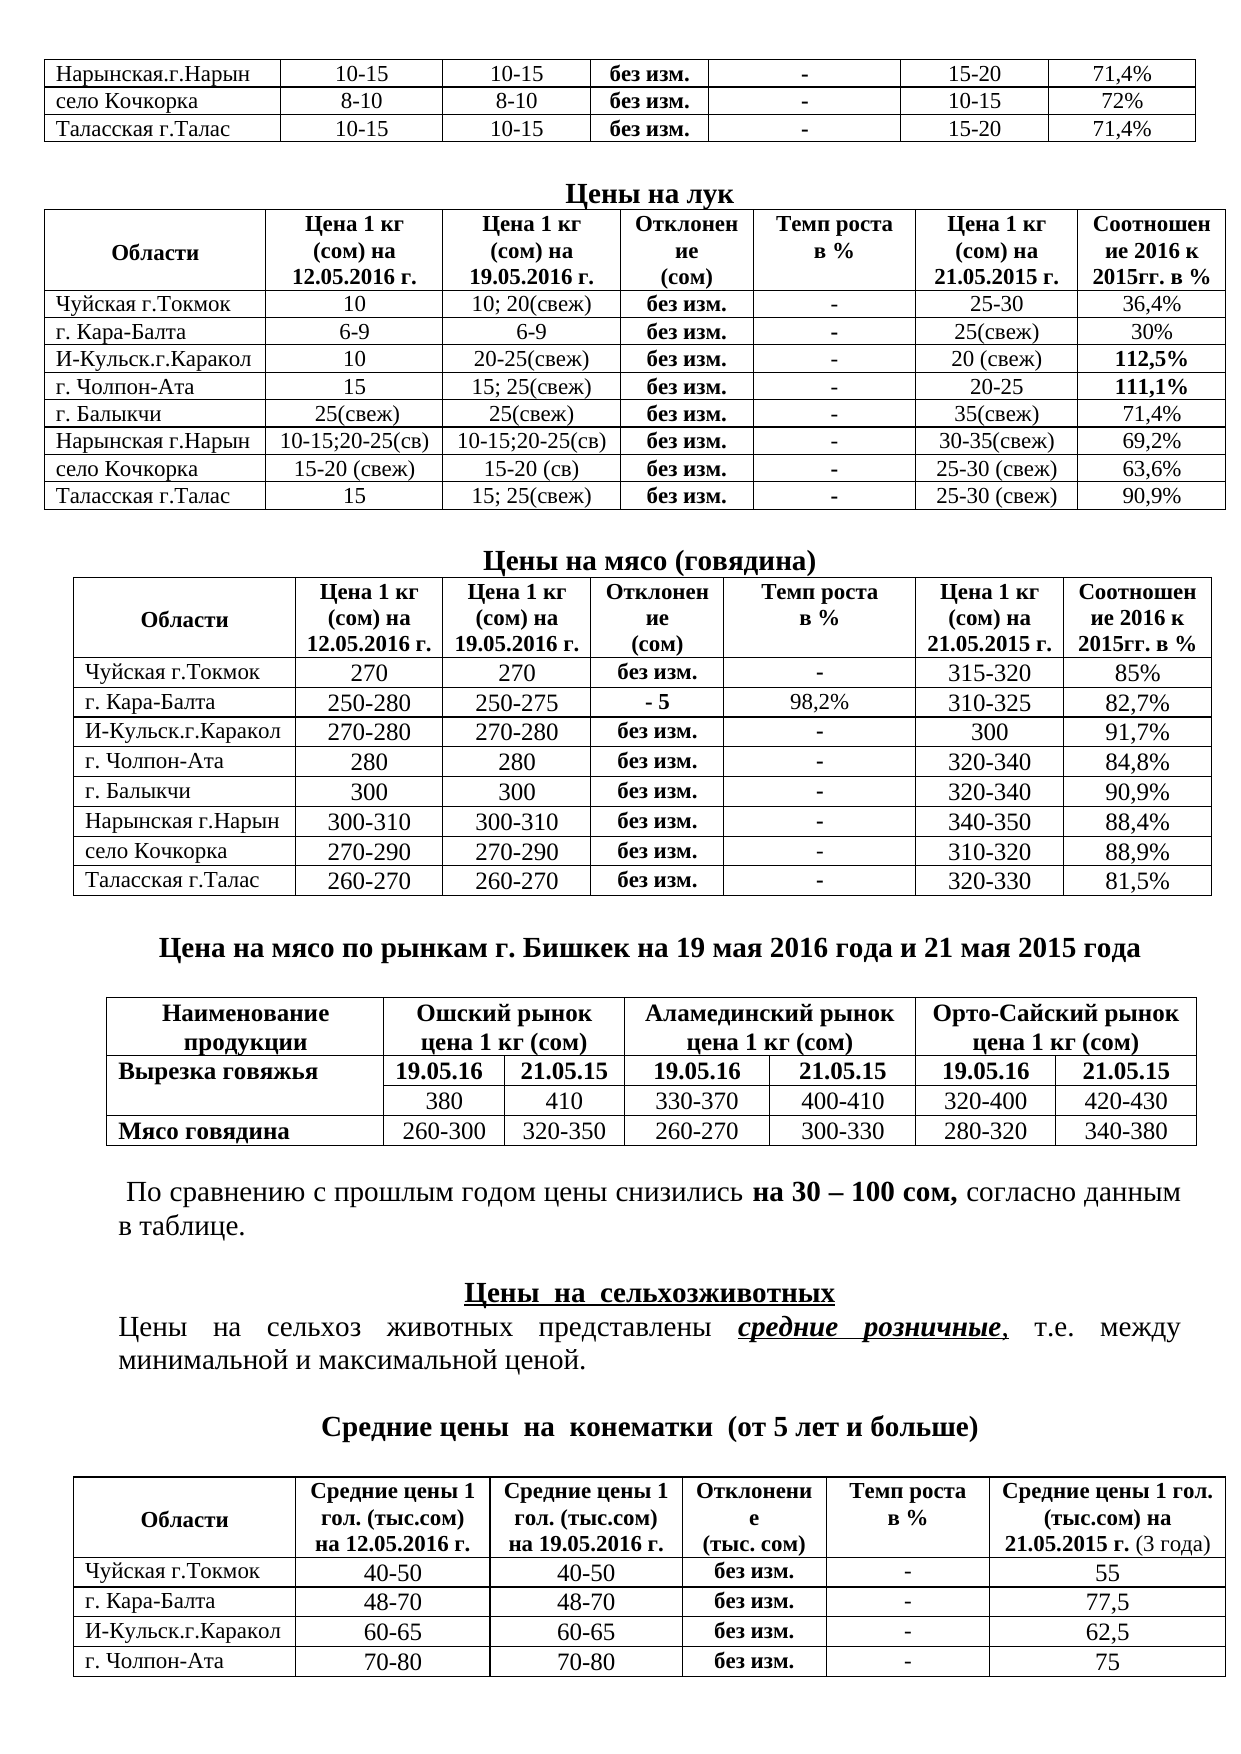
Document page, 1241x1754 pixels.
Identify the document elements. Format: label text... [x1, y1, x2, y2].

table_cell без изм. [621, 428, 753, 454]
table_cell 90,9% [1078, 482, 1225, 509]
table_cell 75 [990, 1647, 1225, 1676]
table_cell г. Чолпон-Ата [74, 1647, 295, 1676]
table_header Темп роста в % [827, 1478, 989, 1557]
table_cell г. Кара-Балта [74, 688, 295, 716]
table_header Цена 1 кг (сом) на 21.05.2015 г. [916, 578, 1063, 657]
table_cell 85% [1064, 658, 1211, 687]
table_cell без изм. [591, 658, 723, 687]
table_cell И-Кульск.г.Каракол [74, 718, 295, 746]
table_cell 70-80 [296, 1647, 489, 1676]
table_cell - [724, 718, 915, 746]
table_header Цена 1 кг (сом) на 21.05.2015 г. [916, 210, 1077, 289]
table_cell 260-300 [384, 1116, 504, 1145]
table_cell без изм. [591, 718, 723, 746]
table_cell 10-15;20-25(св) [443, 428, 620, 454]
table_cell 10 [266, 345, 442, 372]
table_cell 270-280 [443, 718, 590, 746]
table_cell - [754, 428, 915, 454]
table_cell 260-270 [296, 866, 442, 895]
table_cell - [754, 455, 915, 481]
table_header Цена 1 кг (сом) на 12.05.2016 г. [266, 210, 442, 289]
table_cell без изм. [683, 1558, 826, 1586]
table_cell 10 [266, 291, 442, 317]
table_cell - [754, 482, 915, 509]
table_cell 90,9% [1064, 777, 1211, 806]
table_cell 300 [296, 777, 442, 806]
table_cell село Кочкорка [45, 455, 265, 481]
table_cell - [724, 747, 915, 776]
table_header Отклонение (сом) [591, 578, 723, 657]
text Цены на сельхозживотных [118, 1275, 1181, 1309]
table_cell 25-30 [916, 291, 1077, 317]
table_cell без изм. [591, 837, 723, 865]
table_header Цена 1 кг (сом) на 19.05.2016 г. [443, 578, 590, 657]
table_cell 72% [1049, 88, 1195, 114]
table_cell 10; 20(свеж) [443, 291, 620, 317]
table_cell 84,8% [1064, 747, 1211, 776]
table_cell - [724, 837, 915, 865]
table_cell 300-310 [296, 807, 442, 836]
table_cell - [754, 373, 915, 399]
table_cell 35(свеж) [916, 400, 1077, 426]
table_cell без изм. [591, 88, 708, 114]
table_cell 380 [384, 1086, 504, 1115]
table_header Средние цены 1 гол. (тыс.сом) на 21.05.2015 г. (3 года) [990, 1478, 1225, 1557]
text Средние цены на конематки (от 5 лет и больше) [118, 1409, 1181, 1443]
table_cell 15-20 (св) [443, 455, 620, 481]
table_cell без изм. [591, 807, 723, 836]
table_cell 60-65 [296, 1617, 489, 1646]
table_cell без изм. [591, 115, 708, 141]
table_cell 10-15 [901, 88, 1048, 114]
text Цены на лук [118, 176, 1181, 209]
table_cell 112,5% [1078, 345, 1225, 372]
table_cell 10-15 [281, 115, 442, 141]
table_cell 10-15 [281, 60, 442, 86]
table_cell Нарынская г.Нарын [45, 428, 265, 454]
table_cell г. Чолпон-Ата [74, 747, 295, 776]
table_cell без изм. [591, 777, 723, 806]
table_cell село Кочкорка [45, 88, 280, 114]
table_cell 320-400 [916, 1086, 1055, 1115]
table_cell Мясо говядина [107, 1116, 383, 1145]
table_cell 88,9% [1064, 837, 1211, 865]
table_header Темп роста в % [724, 578, 915, 657]
table_cell - [827, 1558, 989, 1586]
table_cell 260-270 [625, 1116, 769, 1145]
table_cell - [754, 345, 915, 372]
table_cell - [754, 400, 915, 426]
table_cell 410 [505, 1086, 624, 1115]
table_cell 82,7% [1064, 688, 1211, 716]
table_header Области [74, 578, 295, 657]
table_cell 81,5% [1064, 866, 1211, 895]
table_cell 310-325 [916, 688, 1063, 716]
table_cell без изм. [683, 1647, 826, 1676]
table_cell 260-270 [443, 866, 590, 895]
table_cell 71,4% [1049, 115, 1195, 141]
table_cell И-Кульск.г.Каракол [74, 1617, 295, 1646]
table_cell Чуйская г.Токмок [45, 291, 265, 317]
table_cell 60-65 [491, 1617, 682, 1646]
table_cell г. Чолпон-Ата [45, 373, 265, 399]
table_cell 62,5 [990, 1617, 1225, 1646]
table_cell - [724, 866, 915, 895]
table_cell 8-10 [281, 88, 442, 114]
table_cell 30% [1078, 318, 1225, 344]
table_header Отклонение (тыс. сом) [683, 1478, 826, 1557]
table_header Цена 1 кг (сом) на 19.05.2016 г. [443, 210, 620, 289]
table_cell 270 [443, 658, 590, 687]
table_cell 15; 25(свеж) [443, 482, 620, 509]
table_cell 400-410 [770, 1086, 915, 1115]
table_cell без изм. [683, 1617, 826, 1646]
table_cell без изм. [591, 747, 723, 776]
table_header Наименование продукции [107, 998, 383, 1055]
table_cell - [709, 60, 900, 86]
table_header Соотношение 2016 к 2015гг. в % [1064, 578, 1211, 657]
table_cell 10-15 [443, 60, 590, 86]
text Цены на мясо (говядина) [118, 543, 1181, 577]
table_cell 98,2% [724, 688, 915, 716]
table_cell 20 (свеж) [916, 345, 1077, 372]
table_header Области [45, 210, 265, 289]
table_cell 315-320 [916, 658, 1063, 687]
table_cell 69,2% [1078, 428, 1225, 454]
table_cell 270-280 [296, 718, 442, 746]
table_cell 15-20 (свеж) [266, 455, 442, 481]
table_cell 19.05.16 [625, 1056, 769, 1085]
table_cell без изм. [621, 318, 753, 344]
table_cell 21.05.15 [1056, 1056, 1196, 1085]
table_cell без изм. [591, 60, 708, 86]
table_cell 21.05.15 [770, 1056, 915, 1085]
table_cell 20-25(свеж) [443, 345, 620, 372]
table_cell 25(свеж) [443, 400, 620, 426]
table_cell 10-15 [443, 115, 590, 141]
table_cell без изм. [621, 345, 753, 372]
table_header Темп роста в % [754, 210, 915, 289]
table_header Области [74, 1478, 295, 1557]
table_cell 250-280 [296, 688, 442, 716]
table_cell без изм. [683, 1588, 826, 1616]
table_cell 6-9 [266, 318, 442, 344]
table_cell 88,4% [1064, 807, 1211, 836]
table_cell 25(свеж) [916, 318, 1077, 344]
table_header Отклонение (сом) [621, 210, 753, 289]
table_cell без изм. [621, 400, 753, 426]
table_cell 15; 25(свеж) [443, 373, 620, 399]
table_cell 270-290 [443, 837, 590, 865]
table_cell 270-290 [296, 837, 442, 865]
table_cell 111,1% [1078, 373, 1225, 399]
table_cell 20-25 [916, 373, 1077, 399]
table_cell 15-20 [901, 115, 1048, 141]
table_header Ошский рынок цена 1 кг (сом) [384, 998, 624, 1055]
table_cell 280 [296, 747, 442, 776]
table_cell 21.05.15 [505, 1056, 624, 1085]
table_cell 19.05.16 [916, 1056, 1055, 1085]
text Цена на мясо по рынкам г. Бишкек на 19 мая 2016 года и 21 мая 2015 года [118, 930, 1181, 963]
table_cell - [754, 291, 915, 317]
table_cell Таласская г.Талас [74, 866, 295, 895]
table_cell 280 [443, 747, 590, 776]
table_cell - [724, 658, 915, 687]
table_cell - [754, 318, 915, 344]
table_cell 300-330 [770, 1116, 915, 1145]
table_cell 91,7% [1064, 718, 1211, 746]
table_cell 40-50 [491, 1558, 682, 1586]
table_cell село Кочкорка [74, 837, 295, 865]
table_header Аламединский рынок цена 1 кг (сом) [625, 998, 915, 1055]
table_header Средние цены 1 гол. (тыс.сом) на 19.05.2016 г. [491, 1478, 682, 1557]
table_cell 340-380 [1056, 1116, 1196, 1145]
table_cell - [827, 1617, 989, 1646]
table_cell 36,4% [1078, 291, 1225, 317]
table_header Средние цены 1 гол. (тыс.сом) на 12.05.2016 г. [296, 1478, 489, 1557]
table_cell 55 [990, 1558, 1225, 1586]
table_cell г. Балыкчи [45, 400, 265, 426]
table_cell 8-10 [443, 88, 590, 114]
table_cell 280-320 [916, 1116, 1055, 1145]
table_cell 320-340 [916, 777, 1063, 806]
table_cell г. Балыкчи [74, 777, 295, 806]
text Цены на сельхоз животных представлены средние розничные, т.е. между минимальной и максимальной ценой. [118, 1309, 1181, 1376]
table_cell Чуйская г.Токмок [74, 1558, 295, 1586]
table_cell Нарынская.г.Нарын [45, 60, 280, 86]
table_cell без изм. [591, 866, 723, 895]
table_cell без изм. [621, 373, 753, 399]
table_cell 48-70 [296, 1588, 489, 1616]
table_cell - [724, 777, 915, 806]
table_cell 320-340 [916, 747, 1063, 776]
table_cell - [827, 1647, 989, 1676]
table_cell без изм. [621, 455, 753, 481]
table_cell 71,4% [1049, 60, 1195, 86]
table_cell - [827, 1588, 989, 1616]
table_cell 71,4% [1078, 400, 1225, 426]
table_cell 250-275 [443, 688, 590, 716]
table_cell 320-350 [505, 1116, 624, 1145]
table_cell без изм. [621, 482, 753, 509]
table_cell Таласская г.Талас [45, 482, 265, 509]
table_cell 48-70 [491, 1588, 682, 1616]
table_cell г. Кара-Балта [45, 318, 265, 344]
table_cell 25(свеж) [266, 400, 442, 426]
table_cell 270 [296, 658, 442, 687]
table_cell Нарынская г.Нарын [74, 807, 295, 836]
table_cell 310-320 [916, 837, 1063, 865]
table_cell - [724, 807, 915, 836]
table_cell 300 [916, 718, 1063, 746]
table_cell 10-15;20-25(св) [266, 428, 442, 454]
table_cell 300 [443, 777, 590, 806]
table_cell 25-30 (свеж) [916, 482, 1077, 509]
table_cell 320-330 [916, 866, 1063, 895]
table_cell г. Кара-Балта [74, 1588, 295, 1616]
table_cell 6-9 [443, 318, 620, 344]
table_cell 19.05.16 [384, 1056, 504, 1085]
table_cell 300-310 [443, 807, 590, 836]
text По сравнению с прошлым годом цены снизились на 30 – 100 сом, согласно данным в таблице. [118, 1174, 1181, 1242]
table_cell - [709, 88, 900, 114]
table_cell 15 [266, 482, 442, 509]
table_cell 340-350 [916, 807, 1063, 836]
table_cell - 5 [591, 688, 723, 716]
table_header Соотношение 2016 к 2015гг. в % [1078, 210, 1225, 289]
table_cell 25-30 (свеж) [916, 455, 1077, 481]
table_cell 63,6% [1078, 455, 1225, 481]
table_header Орто-Сайский рынок цена 1 кг (сом) [916, 998, 1196, 1055]
table_cell без изм. [621, 291, 753, 317]
table_cell 420-430 [1056, 1086, 1196, 1115]
table_cell 40-50 [296, 1558, 489, 1586]
table_cell 30-35(свеж) [916, 428, 1077, 454]
table_cell И-Кульск.г.Каракол [45, 345, 265, 372]
table_header Цена 1 кг (сом) на 12.05.2016 г. [296, 578, 442, 657]
table_cell Чуйская г.Токмок [74, 658, 295, 687]
table_cell 330-370 [625, 1086, 769, 1115]
table_cell Вырезка говяжья [107, 1056, 383, 1115]
table_cell Таласская г.Талас [45, 115, 280, 141]
table_cell 70-80 [491, 1647, 682, 1676]
table_cell 77,5 [990, 1588, 1225, 1616]
table_cell - [709, 115, 900, 141]
table_cell 15-20 [901, 60, 1048, 86]
table_cell 15 [266, 373, 442, 399]
